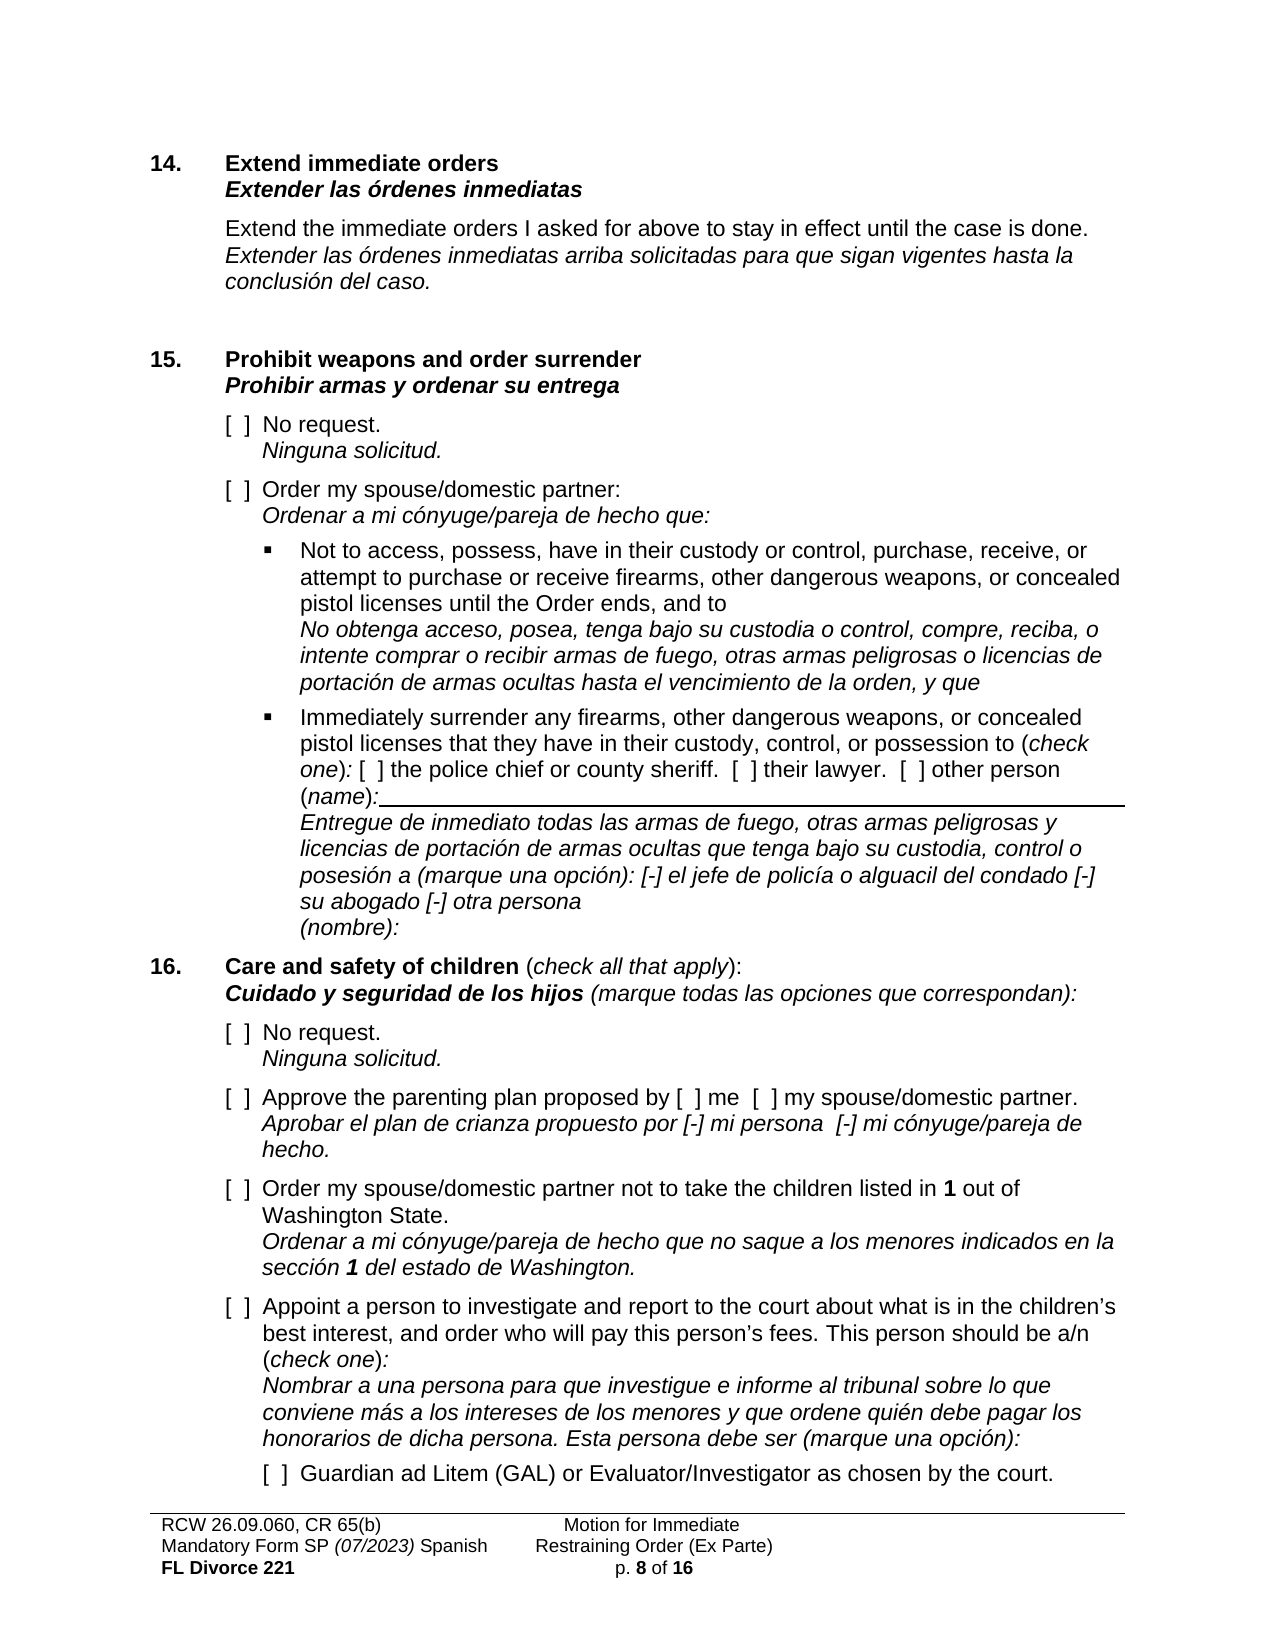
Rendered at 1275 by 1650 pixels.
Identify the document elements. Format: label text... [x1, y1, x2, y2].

text [ ] No request. [225, 411, 1125, 437]
text [ ] Approve the parenting plan proposed by [ ] me [ ] my spouse/domestic partner. [225, 1084, 1125, 1110]
text Extender las órdenes inmediatas arriba solicitadas para que sigan vigentes hasta la conclusión del caso. [225, 242, 1125, 294]
list 14. Extend immediate orders [150, 150, 1125, 176]
text [ ] No request. [225, 1018, 1125, 1045]
text Nombrar a una persona para que investigue e informe al tribunal sobre lo que conviene más a los intereses de los menores y que ordene quién debe pagar los honorarios de dicha persona. Esta persona debe ser (marque una opción): [225, 1372, 1125, 1451]
list 15. Prohibit weapons and order surrender [150, 346, 1125, 372]
list Immediately surrender any firearms, other dangerous weapons, or concealed pistol licenses that they have in their custody, control, or possession to (check one): [ ] the police chief or county sheriff. [ ] their lawyer. [ ] other person (name): [262, 703, 1125, 809]
list 16. Care and safety of children (check all that apply): [150, 953, 1125, 979]
text [ ] Guardian ad Litem (GAL) or Evaluator/Investigator as chosen by the court. [262, 1459, 1125, 1486]
list Extender las órdenes inmediatas [225, 176, 1125, 203]
list Cuidado y seguridad de los hijos (marque todas las opciones que correspondan): [225, 979, 1125, 1006]
text [ ] Order my spouse/domestic partner: [225, 476, 1125, 502]
text Ninguna solicitud. [262, 1045, 1125, 1071]
text [ ] Appoint a person to investigate and report to the court about what is in the children’s best interest, and order who will pay this person’s fees. This person should be a/n (check one): [225, 1293, 1125, 1372]
text Extend the immediate orders I asked for above to stay in effect until the case is done. [225, 215, 1125, 242]
text Aprobar el plan de crianza propuesto por [-] mi persona [-] mi cónyuge/pareja de hecho. [262, 1110, 1125, 1163]
text Ninguna solicitud. [262, 437, 1125, 463]
list Prohibir armas y ordenar su entrega [225, 372, 1125, 398]
list Not to access, possess, have in their custody or control, purchase, receive, or attempt to purchase or receive firearms, other dangerous weapons, or concealed pistol licenses until the Order ends, and to [262, 537, 1125, 616]
text No obtenga acceso, posea, tenga bajo su custodia o control, compre, reciba, o intente comprar o recibir armas de fuego, otras armas peligrosas o licencias de portación de armas ocultas hasta el vencimiento de la orden, y que [300, 616, 1125, 695]
text Ordenar a mi cónyuge/pareja de hecho que: [225, 502, 1125, 529]
text Entregue de inmediato todas las armas de fuego, otras armas peligrosas y licencias de portación de armas ocultas que tenga bajo su custodia, control o posesión a (marque una opción): [-] el jefe de policía o alguacil del condado [-] su abogado [-] otra persona (nombre): [300, 809, 1125, 941]
text Ordenar a mi cónyuge/pareja de hecho que no saque a los menores indicados en la sección 1 del estado de Washington. [262, 1228, 1125, 1281]
text [ ] Order my spouse/domestic partner not to take the children listed in 1 out of Washington State. [225, 1175, 1125, 1228]
